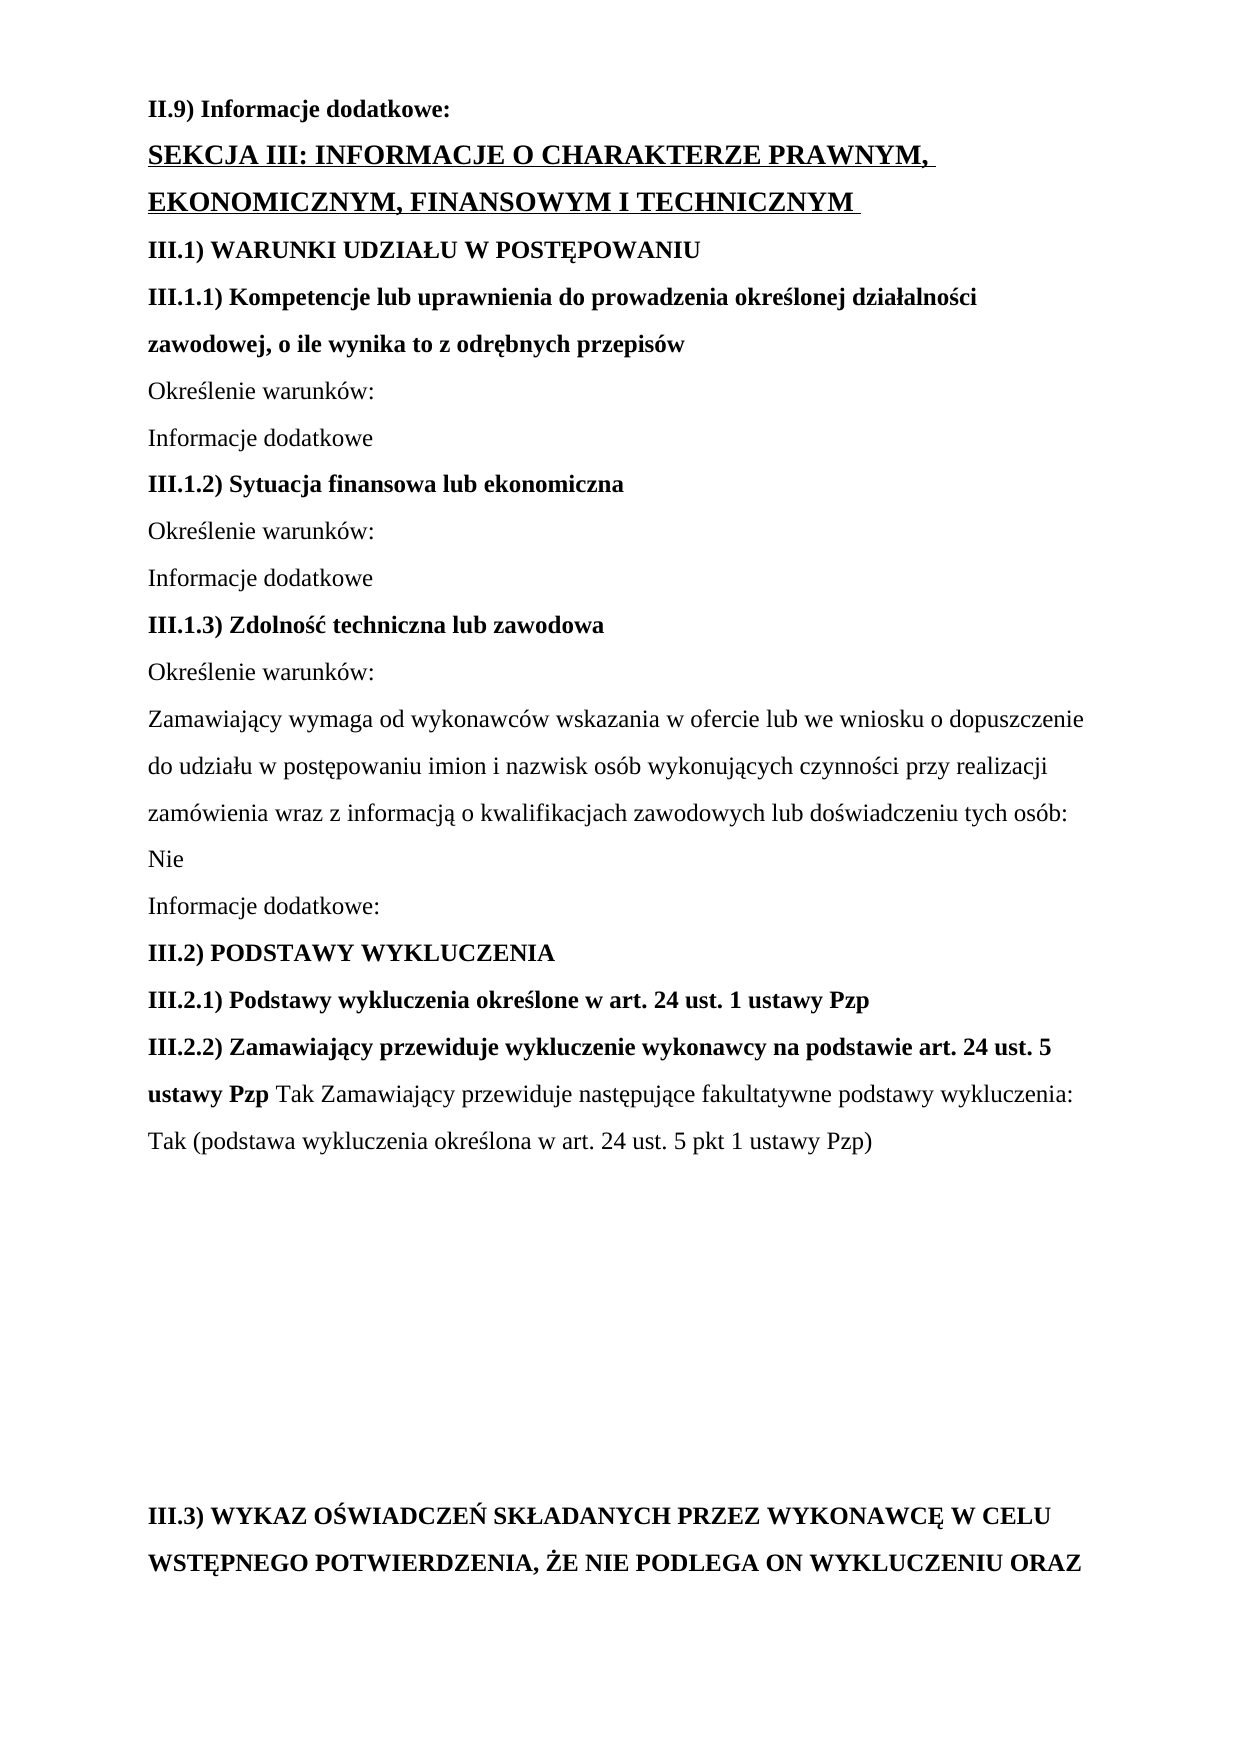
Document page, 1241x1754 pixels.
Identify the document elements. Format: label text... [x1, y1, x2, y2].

text III.1.1) Kompetencje lub uprawnienia do prowadzenia określonej działalności zawodowej, o ile wynika to z odrębnych przepisów Określenie warunków: Informacje dodatkowe III.1.2) Sytuacja finansowa lub ekonomiczna Określenie warunków: Informacje dodatkowe III.1.3) Zdolność techniczna lub zawodowa Określenie warunków: Zamawiający wymaga od wykonawców wskazania w ofercie lub we wniosku o dopuszczenie do udziału w postępowaniu imion i nazwisk osób wykonujących czynności przy realizacji zamówienia wraz z informacją o kwalifikacjach zawodowych lub doświadczeniu tych osób: Nie Informacje dodatkowe: [148, 264, 1093, 920]
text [148, 29, 1093, 123]
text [148, 1483, 1093, 1576]
text III.2) PODSTAWY WYKLUCZENIA [148, 920, 1093, 967]
text III.1) WARUNKI UDZIAŁU W POSTĘPOWANIU [148, 217, 1093, 264]
text III.2.1) Podstawy wykluczenia określone w art. 24 ust. 1 ustawy Pzp III.2.2) Zamawiający przewiduje wykluczenie wykonawcy na podstawie art. 24 ust. 5 ustawy Pzp Tak Zamawiający przewiduje następujące fakultatywne podstawy wykluczenia: Tak (podstawa wykluczenia określona w art. 24 ust. 5 pkt 1 ustawy Pzp) [148, 967, 1093, 1483]
text SEKCJA III: INFORMACJE O CHARAKTERZE PRAWNYM, EKONOMICZNYM, FINANSOWYM I TECHNICZNYM [148, 123, 1093, 217]
